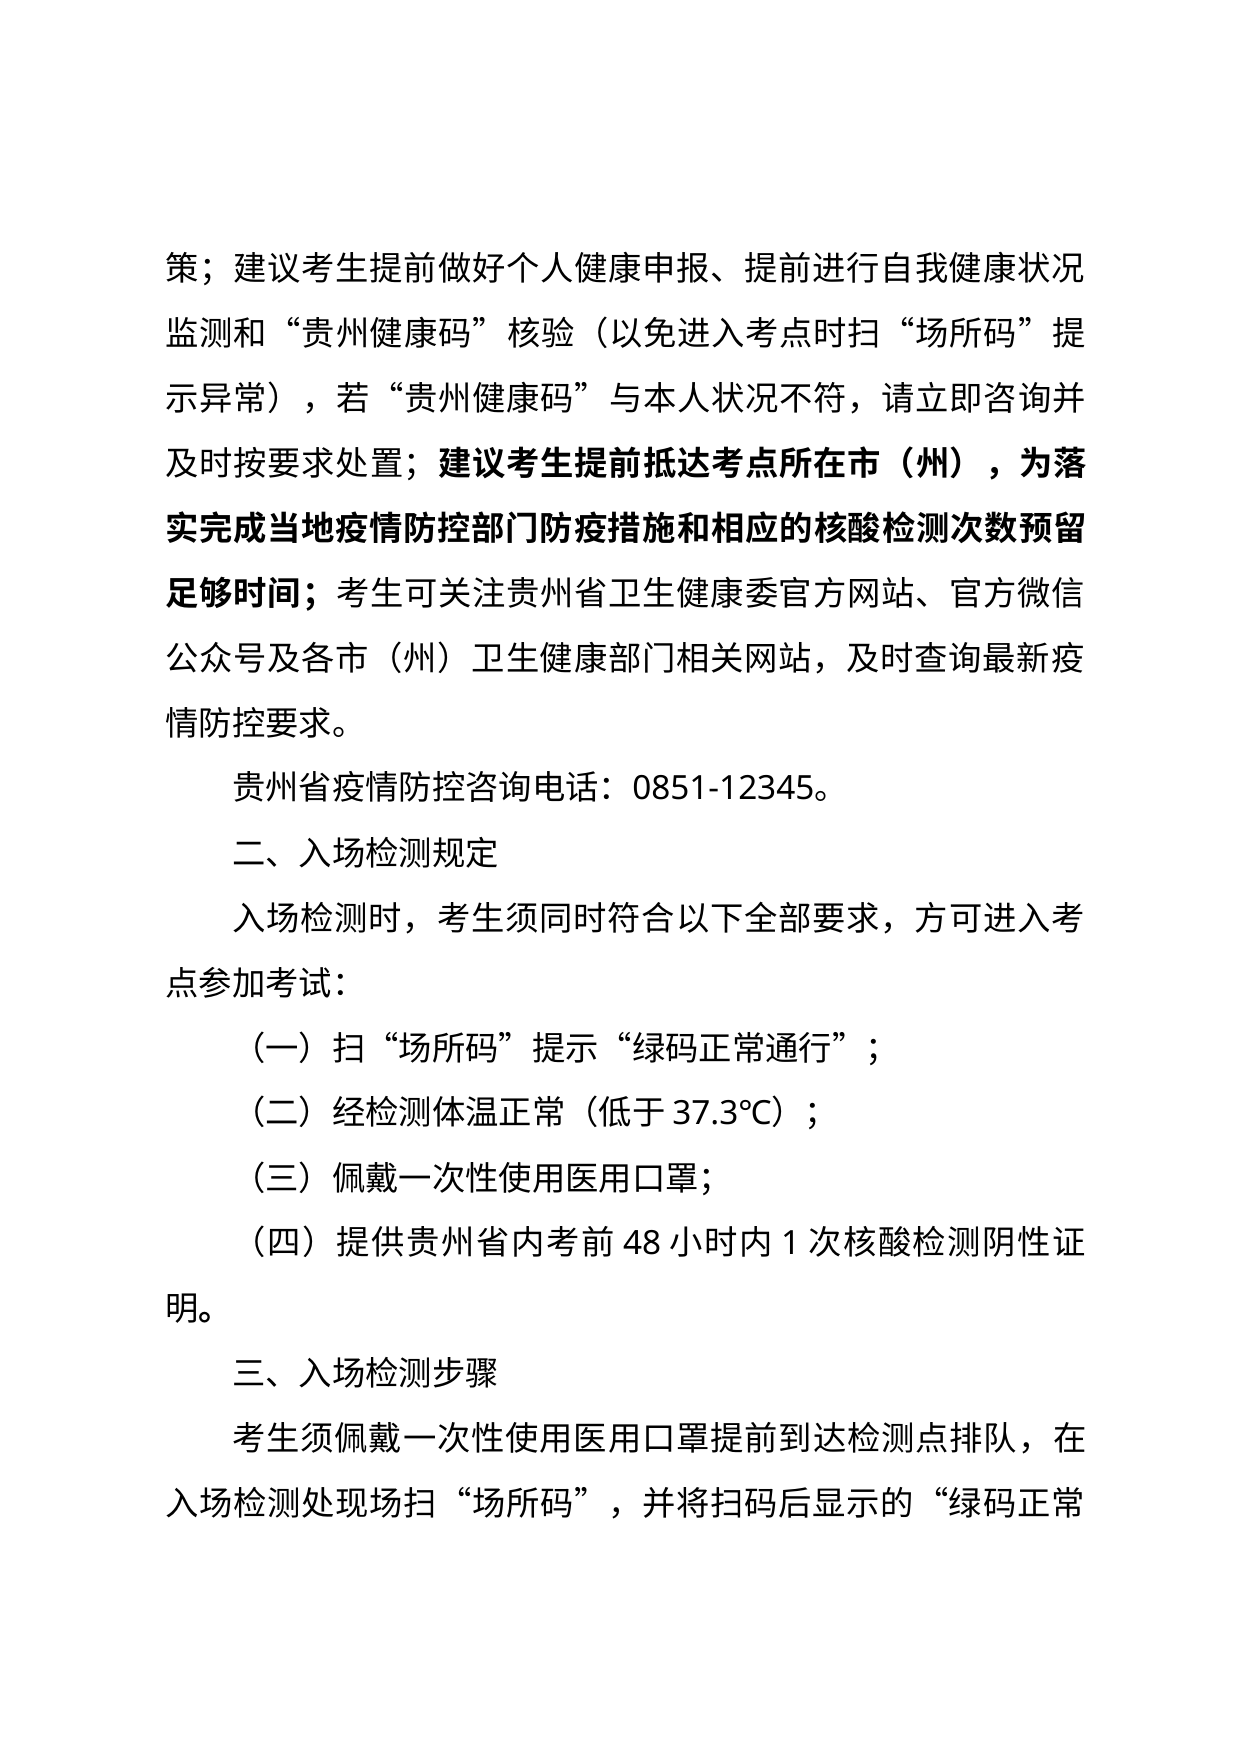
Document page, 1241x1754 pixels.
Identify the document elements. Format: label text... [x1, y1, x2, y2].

text 三、入场检测步骤 [165, 1338, 1087, 1403]
text （三）佩戴一次性使用医用口罩； [165, 1143, 1087, 1208]
text 入场检测时，考生须同时符合以下全部要求，方可进入考点参加考试： [165, 883, 1087, 1013]
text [165, 1403, 1087, 1533]
text 贵州省疫情防控咨询电话：0851-12345。 [165, 753, 1087, 818]
text （四）提供贵州省内考前48小时内1次核酸检测阴性证明。 [165, 1208, 1087, 1338]
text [165, 233, 1087, 753]
text 二、入场检测规定 [165, 818, 1087, 883]
text （二）经检测体温正常（低于37.3℃）； [165, 1078, 1087, 1143]
text （一）扫“场所码”提示“绿码正常通行”； [165, 1013, 1087, 1078]
